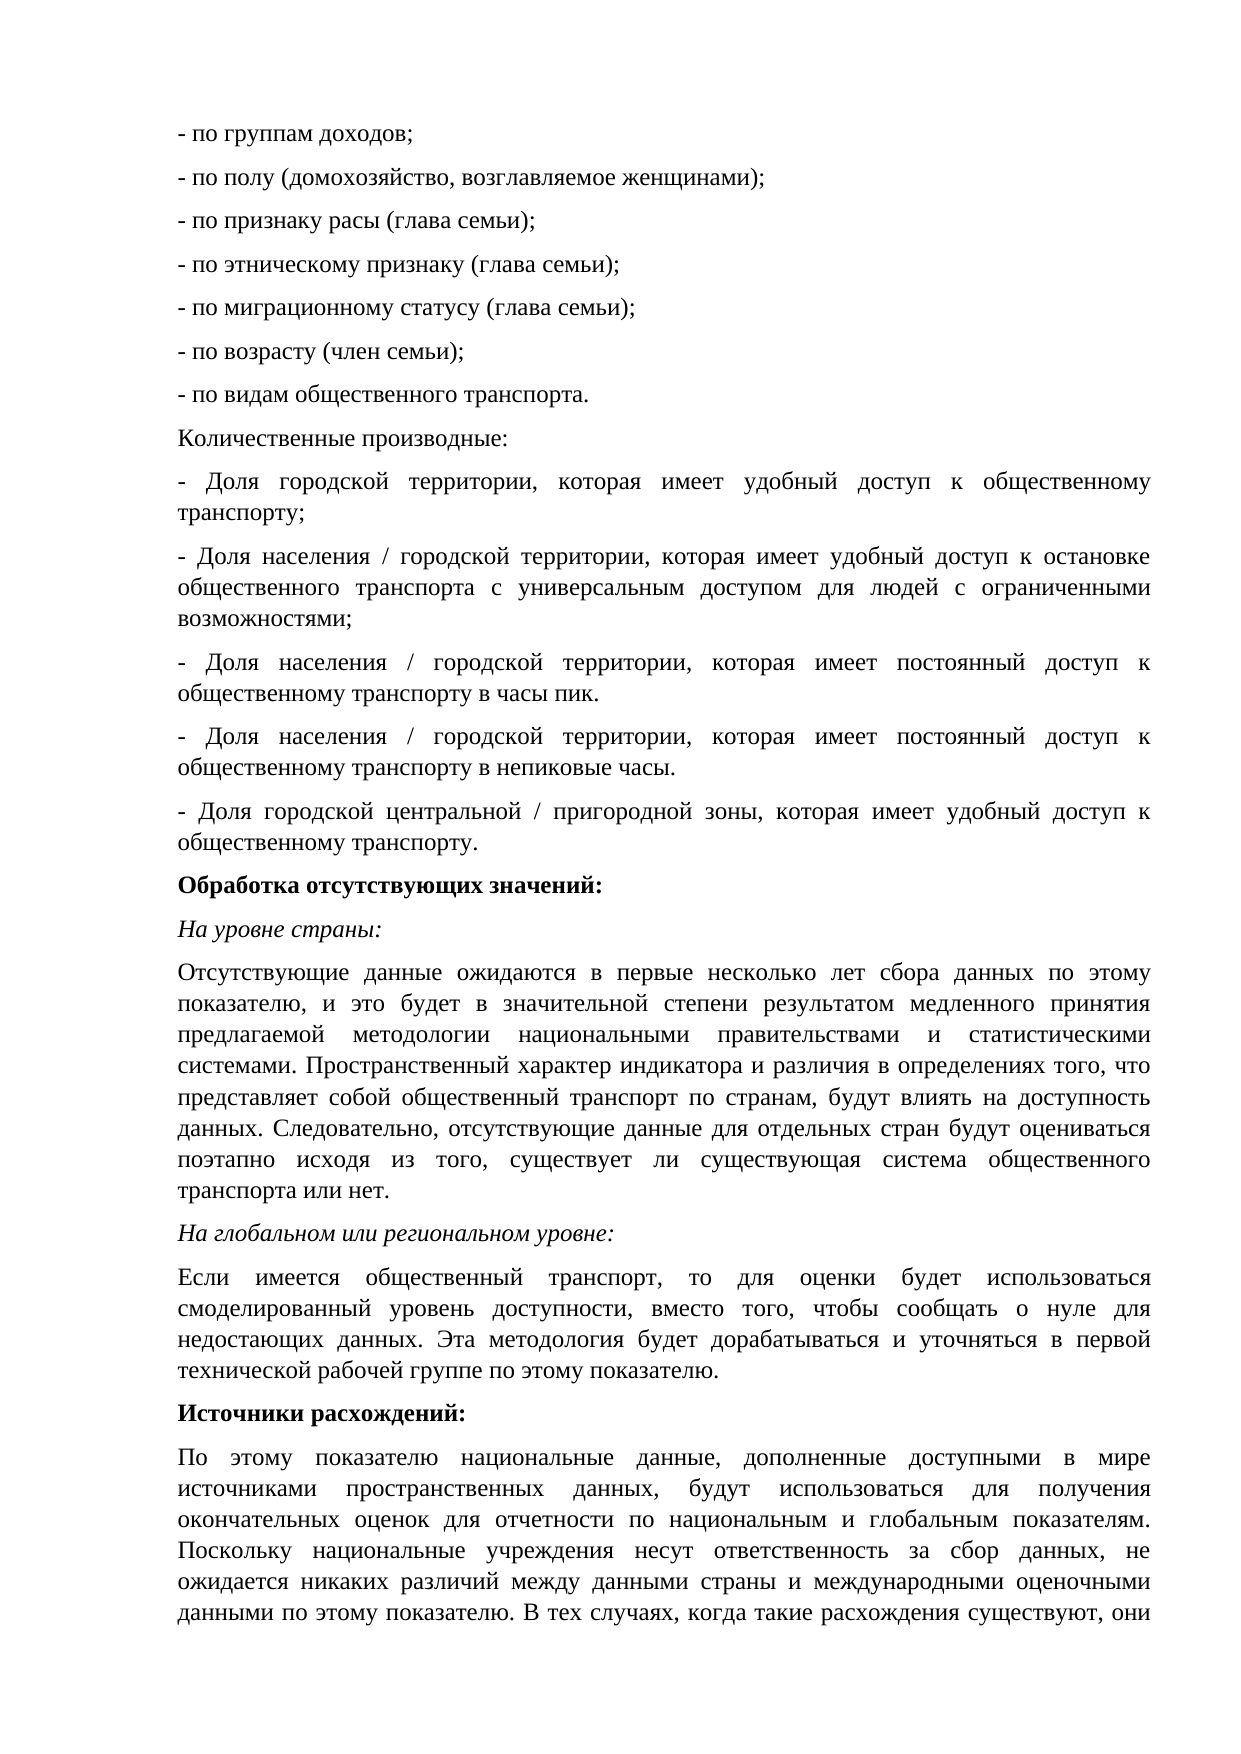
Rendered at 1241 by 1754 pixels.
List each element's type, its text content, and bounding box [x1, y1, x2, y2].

text - Доля городской центральной / пригородной зоны, которая имеет удобный доступ к общественному транспорту. [177, 796, 1152, 856]
text Если имеется общественный транспорт, то для оценки будет использоваться смоделированный уровень доступности, вместо того, чтобы сообщать о нуле для недостающих данных. Эта методология будет дорабатываться и уточняться в первой технической рабочей группе по этому показателю. [177, 1262, 1152, 1384]
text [177, 1442, 1152, 1626]
text На уровне страны: [177, 914, 1152, 943]
text - по полу (домохозяйство, возглавляемое женщинами); [177, 162, 1152, 190]
text На глобальном или региональном уровне: [177, 1218, 1152, 1247]
text Отсутствующие данные ожидаются в первые несколько лет сбора данных по этому показателю, и это будет в значительной степени результатом медленного принятия предлагаемой методологии национальными правительствами и статистическими системами. Пространственный характер индикатора и различия в определениях того, что представляет собой общественный транспорт по странам, будут влиять на доступность данных. Следовательно, отсутствующие данные для отдельных стран будут оцениваться поэтапно исходя из того, существует ли существующая система общественного транспорта или нет. [177, 957, 1152, 1203]
text - Доля населения / городской территории, которая имеет удобный доступ к остановке общественного транспорта с универсальным доступом для людей с ограниченными возможностями; [177, 541, 1152, 632]
text - по группам доходов; [177, 118, 1152, 147]
text - по признаку расы (глава семьи); [177, 205, 1152, 234]
text Количественные производные: [177, 423, 1152, 452]
text - по миграционному статусу (глава семьи); [177, 292, 1152, 321]
text - Доля населения / городской территории, которая имеет постоянный доступ к общественному транспорту в часы пик. [177, 647, 1152, 706]
text Источники расхождений: [177, 1398, 1152, 1427]
text - Доля населения / городской территории, которая имеет постоянный доступ к общественному транспорту в непиковые часы. [177, 721, 1152, 781]
text - Доля городской территории, которая имеет удобный доступ к общественному транспорту; [177, 466, 1152, 526]
text - по этническому признаку (глава семьи); [177, 249, 1152, 277]
text - по видам общественного транспорта. [177, 379, 1152, 408]
text - по возрасту (член семьи); [177, 336, 1152, 364]
text Обработка отсутствующих значений: [177, 870, 1152, 899]
